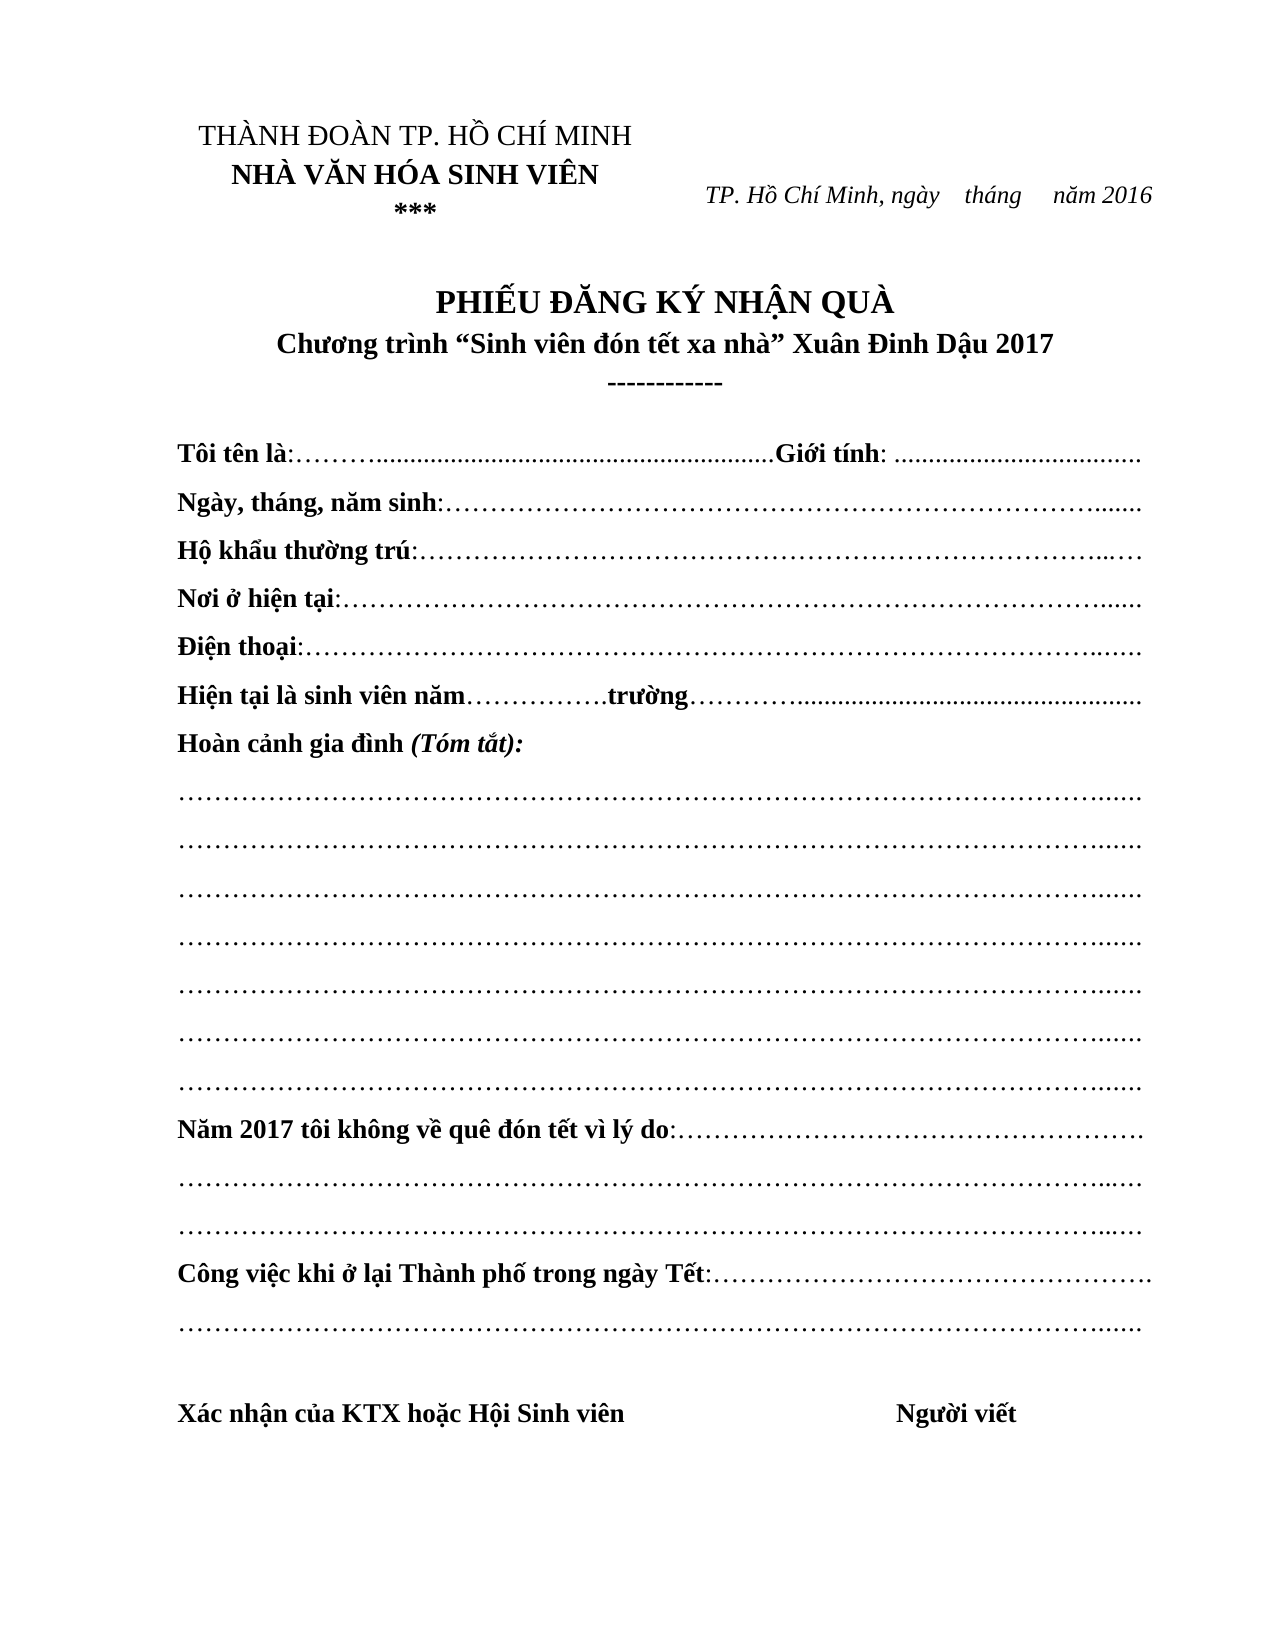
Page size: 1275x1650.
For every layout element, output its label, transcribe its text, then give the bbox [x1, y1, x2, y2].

text ………………………………………………………………………………………….. [177, 1161, 1236, 1192]
text Điện thoại:……………………………………………………………………………. [177, 631, 1236, 662]
text ………………………………………………………………………………………… [177, 872, 1234, 903]
text ………………………………………………………………………………………… [177, 920, 1234, 951]
table_header Xác nhận của KTX hoặc Hội Sinh viên [166, 1354, 665, 1485]
text ………………………………………………………………………………………… [177, 823, 1234, 854]
text ………………………………………………………………………………………… [177, 775, 1234, 806]
table_header Người viết [665, 1354, 1164, 1485]
text Chương trình “Sinh viên đón tết xa nhà” Xuân Đinh Dậu 2017 [177, 326, 1153, 359]
text ………………………………………………………………………………………… [177, 1064, 1234, 1096]
text Hiện tại là sinh viên năm…………….trường………….................................... [177, 679, 1236, 710]
text Nơi ở hiện tại:………………………………………………………………………… [177, 582, 1236, 613]
text Hoàn cảnh gia đình (Tóm tắt): [177, 727, 1236, 758]
text Ngày, tháng, năm sinh:………………………………………………………………. [177, 486, 1234, 517]
text ………………………………………………………………………………………… [177, 1306, 1236, 1337]
text Công việc khi ở lại Thành phố trong ngày Tết:…………………………………………. [177, 1257, 1236, 1289]
text Năm 2017 tôi không về quê đón tết vì lý do:……………………………………………. [177, 1113, 1236, 1144]
text PHIẾU ĐĂNG KÝ NHẬN QUÀ [177, 282, 1153, 320]
text ………………………………………………………………………………………….. [177, 1209, 1236, 1240]
text ------------ [177, 364, 1153, 398]
text Tôi tên là:………...........................................................Giới tính: [177, 438, 1153, 469]
text ………………………………………………………………………………………… [177, 968, 1234, 999]
table_header TP. Hồ Chí Minh, ngày tháng năm 2016 [665, 119, 1163, 238]
table_header THÀNH ĐOÀN TP. HỒ CHÍ MINH NHÀ VĂN HÓA SINH VIÊN *** [166, 119, 664, 238]
text Hộ khẩu thường trú:………………………………………………………………….. [177, 534, 1236, 565]
text ………………………………………………………………………………………… [177, 1016, 1234, 1047]
